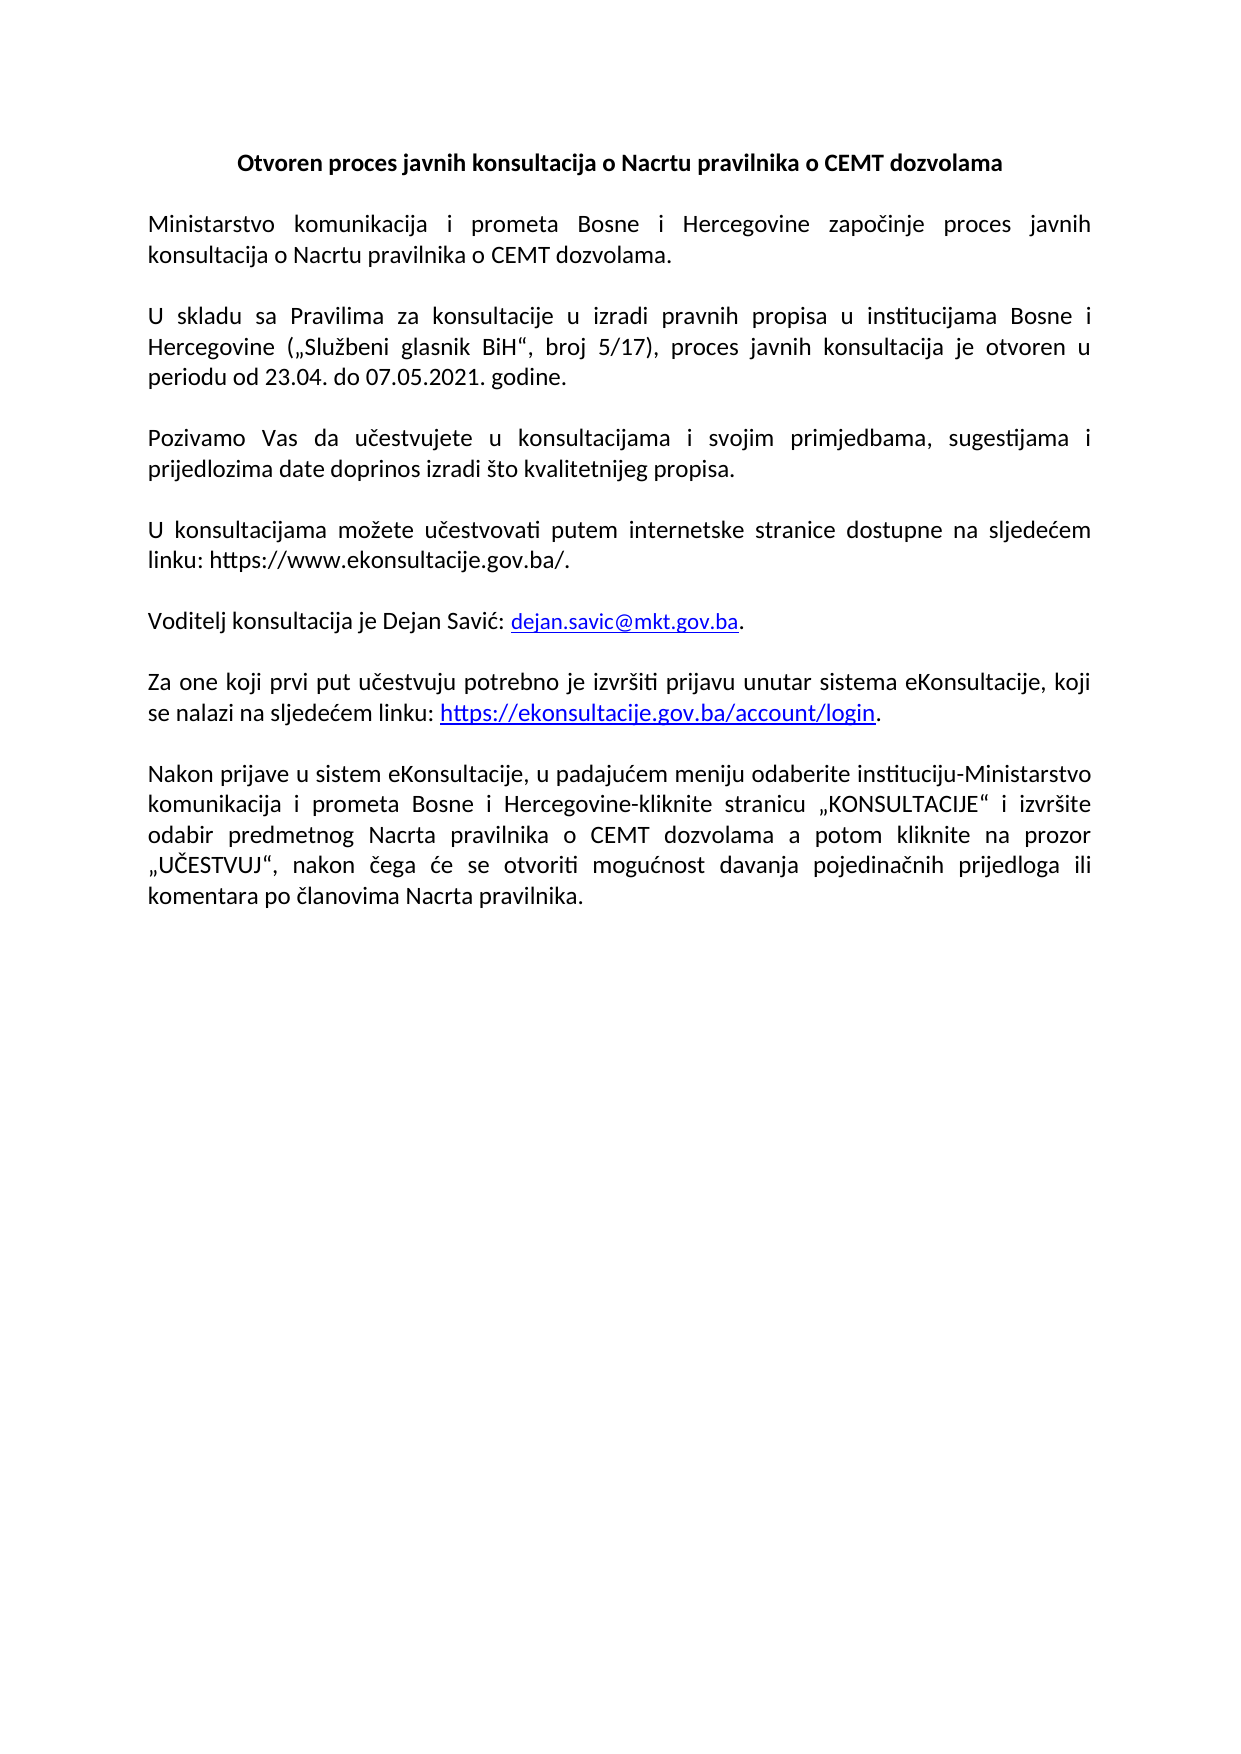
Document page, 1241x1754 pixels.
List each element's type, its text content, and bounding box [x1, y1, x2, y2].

text Za one koji prvi put učestvuju potrebno je izvršiti prijavu unutar sistema eKonsultacije, koji se nalazi na sljedećem linku: https://ekonsultacije.gov.ba/account/login. [148, 666, 1093, 727]
text Nakon prijave u sistem eKonsultacije, u padajućem meniju odaberite instituciju-Ministarstvo komunikacija i prometa Bosne i Hercegovine-kliknite stranicu „KONSULTACIJE“ i izvršite odabir predmetnog Nacrta pravilnika o CEMT dozvolama а potom kliknite na prozor „UČESTVUJ“, nakon čega će se otvoriti mogućnost davanja pojedinačnih prijedloga ili komentara po članovima Nacrta pravilnika. [148, 758, 1093, 911]
text U skladu sa Pravilima za konsultacije u izradi pravnih propisa u institucijama Bosne i Hercegovine („Službeni glasnik BiH“, broj 5/17), proces javnih konsultacija je otvoren u periodu od 23.04. do 07.05.2021. godine. [148, 300, 1093, 392]
text Ministarstvo komunikacija i prometa Bosne i Hercegovine započinje proces javnih konsultacija o Nacrtu pravilnika o CEMT dozvolama. [148, 209, 1093, 270]
text Voditelj konsultacija je Dejan Savić: dejan.savic@mkt.gov.ba. [148, 605, 1093, 636]
text Otvoren proces javnih konsultacija o Nacrtu pravilnika o CEMT dozvolama [148, 148, 1093, 178]
text Pozivamo Vas da učestvujete u konsultacijama i svojim primjedbama, sugestijama i prijedlozima date doprinos izradi što kvalitetnijeg propisa. [148, 422, 1093, 483]
text U konsultacijama možete učestvovati putem internetske stranice dostupne na sljedećem linku: https://www.ekonsultacije.gov.ba/. [148, 514, 1093, 575]
